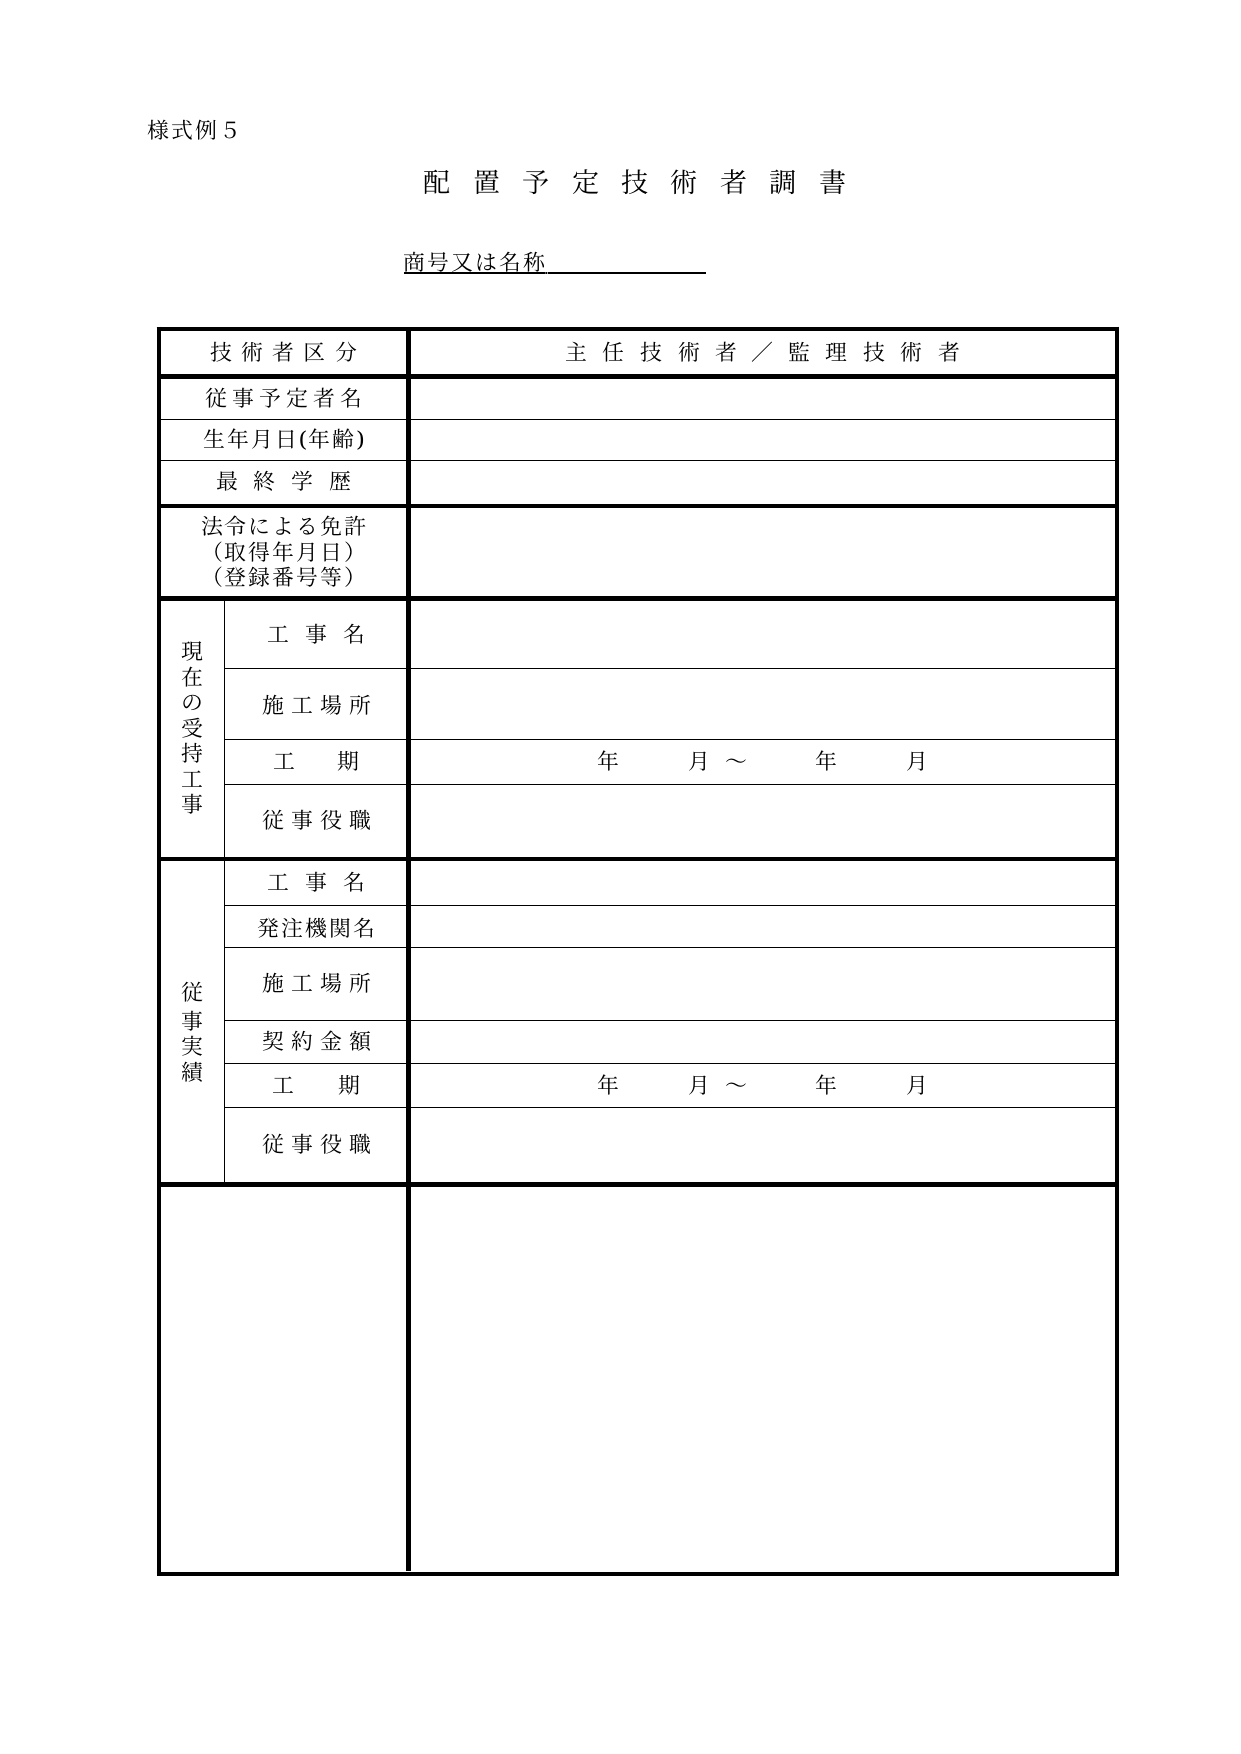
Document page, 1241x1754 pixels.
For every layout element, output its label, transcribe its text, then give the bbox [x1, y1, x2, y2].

table_cell [411, 420, 1115, 459]
table_cell [411, 906, 1115, 947]
table_cell [411, 948, 1115, 1020]
table_cell 最終学歴 [161, 461, 406, 504]
table_cell 生年月日(年齢) [161, 420, 406, 459]
table_cell 工期 [225, 1064, 406, 1107]
table_cell 従事予定者名 [161, 379, 406, 419]
table_cell 工 期 [225, 740, 406, 784]
table_cell 施工場所 [225, 948, 406, 1020]
table_cell [411, 785, 1115, 856]
table_cell 契約金額 [225, 1021, 406, 1063]
table_cell 年 月 ～ 年 月 [411, 1064, 1115, 1107]
table_cell [411, 601, 1115, 668]
table_cell 発注機関名 [225, 906, 406, 947]
table_cell 従事役職 [225, 1108, 406, 1182]
table_cell 従 事 実 績 [161, 861, 224, 1182]
table_cell [161, 1187, 406, 1571]
table_cell 施工場所 [225, 669, 406, 739]
table_cell 法令による免許 （取得年月日） （登録番号等） [161, 508, 406, 596]
table_cell [411, 461, 1115, 504]
table_cell 工事名 [225, 861, 406, 905]
text 様式例５ [148, 118, 1122, 144]
table_cell [411, 1108, 1115, 1182]
table_cell 現 在 の 受 持 工 事 [161, 601, 224, 856]
text 商号又は名称 [148, 250, 1122, 276]
table_header 主任技術者 ／ 監理技術者 [411, 331, 1115, 374]
table_cell [411, 379, 1115, 419]
table_cell 年 月 ～ 年 月 [411, 740, 1115, 784]
table_cell [411, 1187, 1115, 1571]
table_cell 従事役職 [225, 785, 406, 856]
table_cell 工事名 [225, 601, 406, 668]
text 配置予定技術者調書 [148, 169, 1122, 199]
table_cell [411, 669, 1115, 739]
table_cell [411, 861, 1115, 905]
table_header 技術者区分 [161, 331, 406, 374]
table_cell [411, 1021, 1115, 1063]
table_cell [411, 508, 1115, 596]
